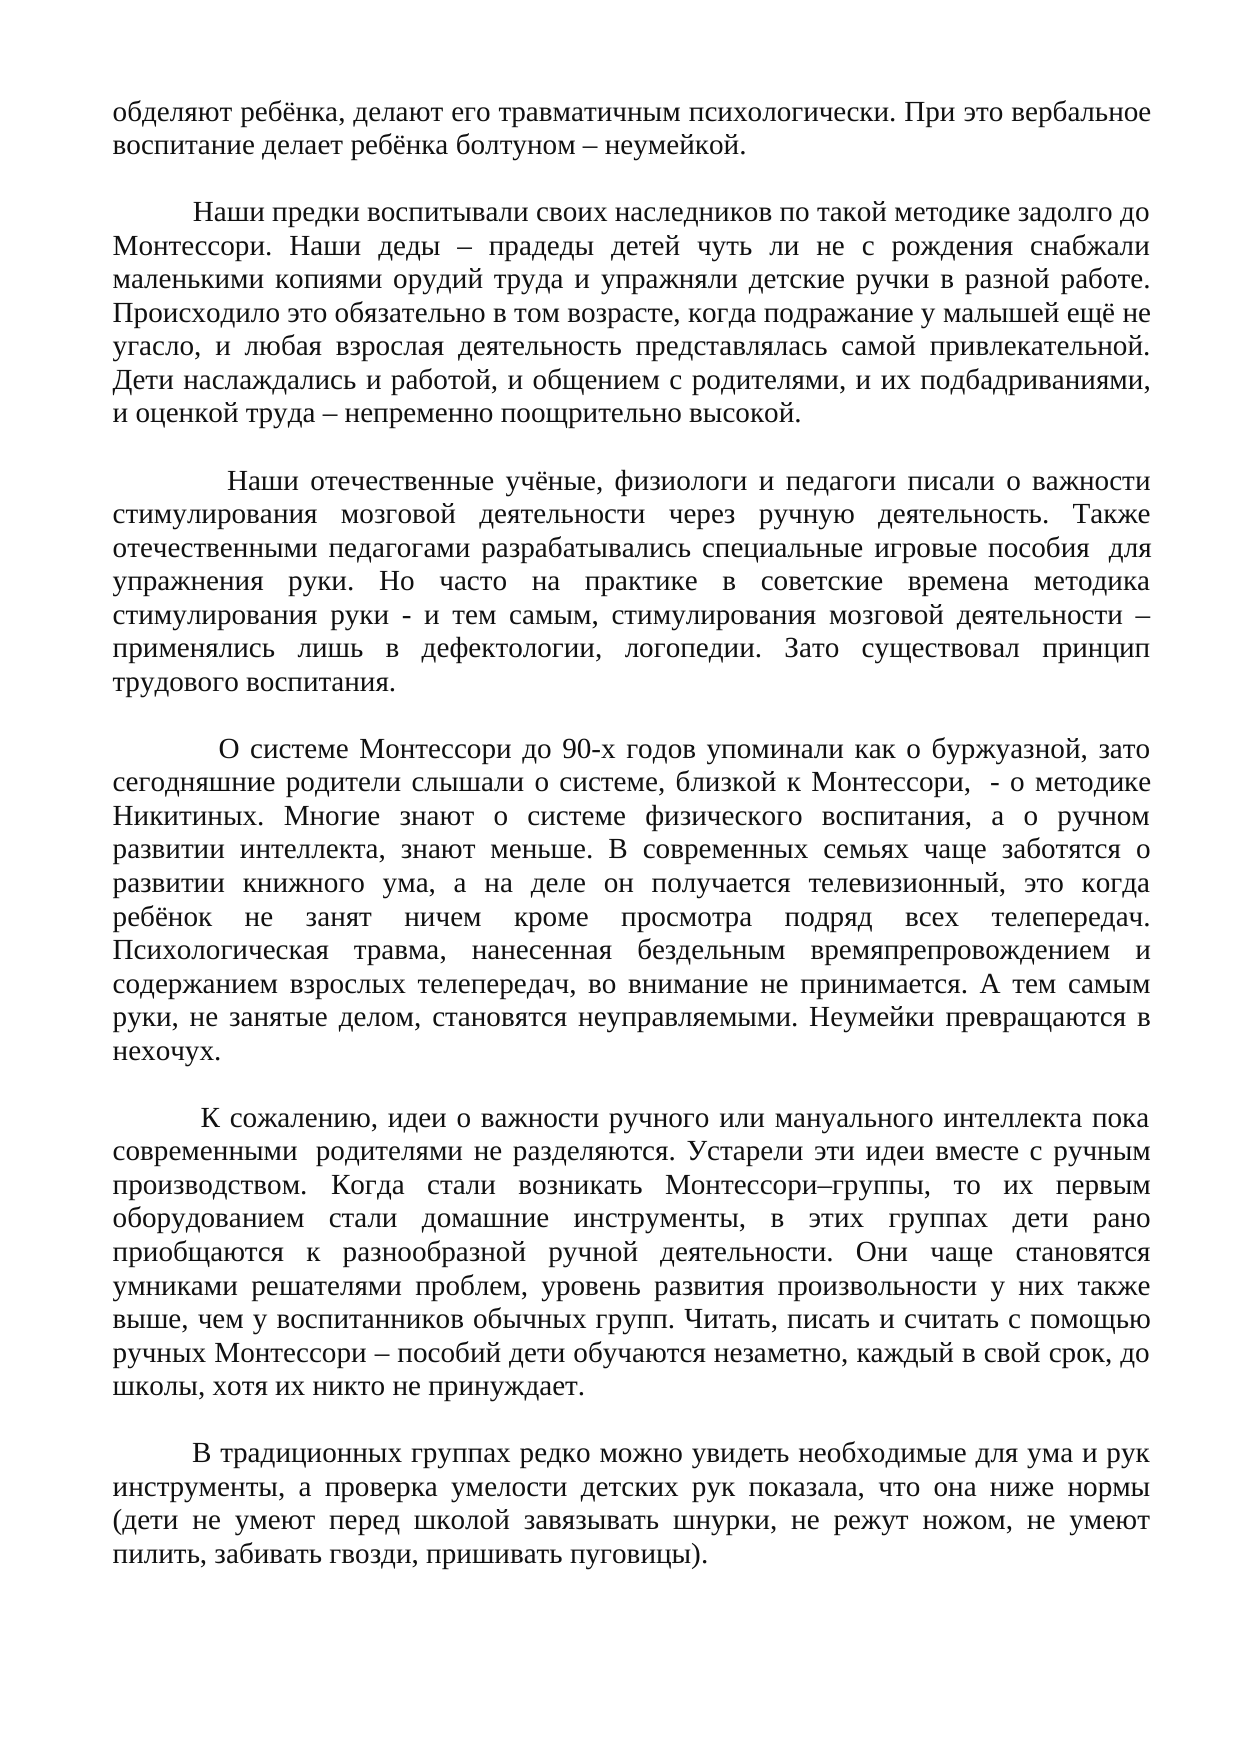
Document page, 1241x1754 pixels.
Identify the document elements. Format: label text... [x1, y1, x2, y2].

text В традиционных группах редко можно увидеть необходимые для ума и рук инструменты, а проверка умелости детских рук показала, что она ниже нормы (дети не умеют перед школой завязывать шнурки, не режут ножом, не умеют пилить, забивать гвозди, пришивать пуговицы). [112, 1435, 1152, 1569]
text О системе Монтессори до 90-х годов упоминали как о буржуазной, зато сегодняшние родители слышали о системе, близкой к Монтессори, - о методике Никитиных. Многие знают о системе физического воспитания, а о ручном развитии интеллекта, знают меньше. В современных семьях чаще заботятся о развитии книжного ума, а на деле он получается телевизионный, это когда ребёнок не занят ничем кроме просмотра подряд всех телепередач. Психологическая травма, нанесенная бездельным времяпрепровождением и содержанием взрослых телепередач, во внимание не принимается. А тем самым руки, не занятые делом, становятся неуправляемыми. Неумейки превращаются в нехочух. [112, 731, 1152, 1066]
text К сожалению, идеи о важности ручного или мануального интеллекта пока современными родителями не разделяются. Устарели эти идеи вместе с ручным производством. Когда стали возникать Монтессори–группы, то их первым оборудованием стали домашние инструменты, в этих группах дети рано приобщаются к разнообразной ручной деятельности. Они чаще становятся умниками решателями проблем, уровень развития произвольности у них также выше, чем у воспитанников обычных групп. Читать, писать и считать с помощью ручных Монтессори – пособий дети обучаются незаметно, каждый в свой срок, до школы, хотя их никто не принуждает. [112, 1100, 1152, 1402]
text Наши предки воспитывали своих наследников по такой методике задолго до Монтессори. Наши деды – прадеды детей чуть ли не с рождения снабжали маленькими копиями орудий труда и упражняли детские ручки в разной работе. Происходило это обязательно в том возрасте, когда подражание у малышей ещё не угасло, и любая взрослая деятельность представлялась самой привлекательной. Дети наслаждались и работой, и общением с родителями, и их подбадриваниями, и оценкой труда – непременно поощрительно высокой. [112, 194, 1152, 429]
text Наши отечественные учёные, физиологи и педагоги писали о важности стимулирования мозговой деятельности через ручную деятельность. Также отечественными педагогами разрабатывались специальные игровые пособия для упражнения руки. Но часто на практике в советские времена методика стимулирования руки - и тем самым, стимулирования мозговой деятельности – применялись лишь в дефектологии, логопедии. Зато существовал принцип трудового воспитания. [112, 463, 1152, 697]
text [112, 94, 1152, 161]
